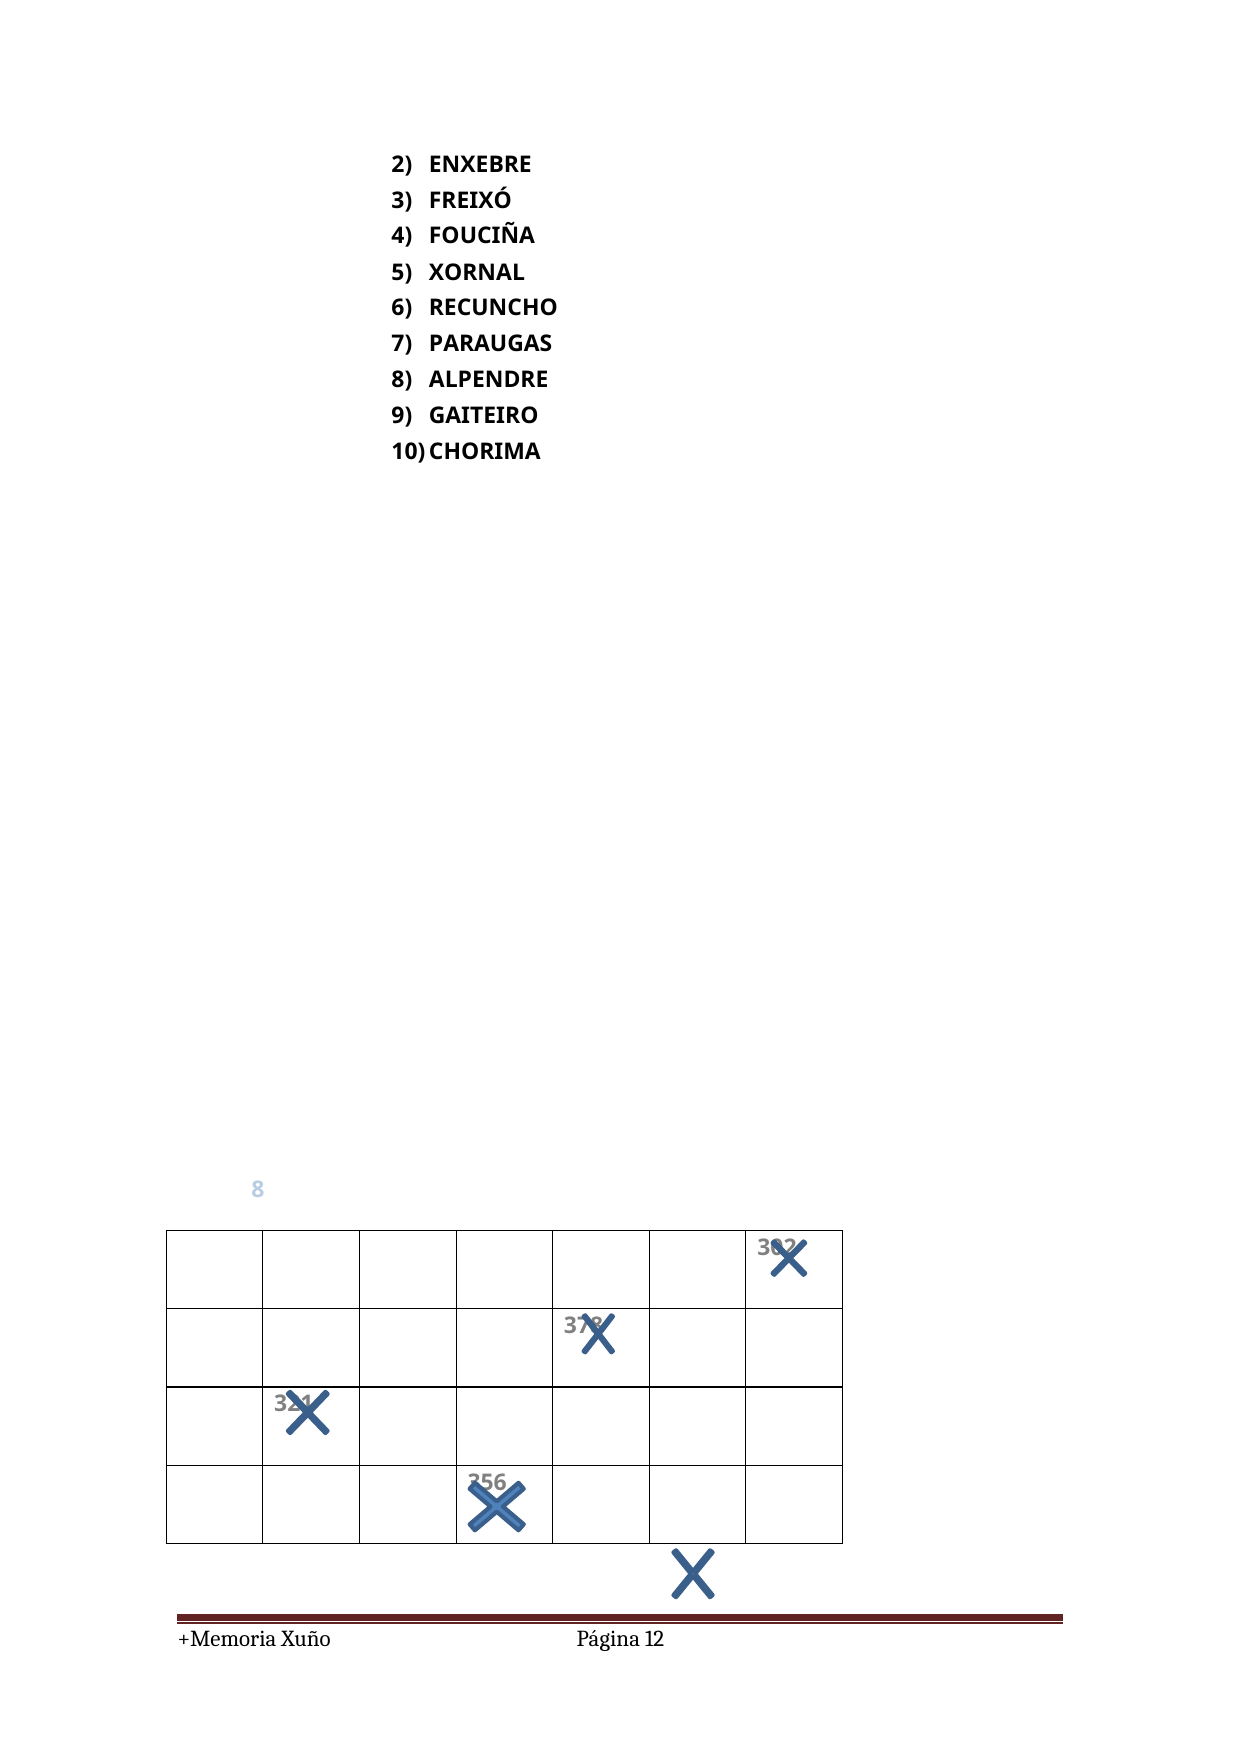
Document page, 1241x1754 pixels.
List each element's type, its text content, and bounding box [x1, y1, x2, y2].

table_cell [457, 1309, 552, 1386]
table_cell [167, 1309, 262, 1386]
table_cell [457, 1388, 552, 1464]
list CHORIMA [391, 435, 1063, 466]
table_cell [167, 1466, 262, 1543]
table_cell 378 [553, 1309, 649, 1386]
table_cell 321 [263, 1388, 359, 1464]
table_cell [746, 1309, 842, 1386]
list FREIXÓ [391, 183, 1063, 215]
list ALPENDRE [391, 363, 1063, 394]
table_cell [746, 1388, 842, 1464]
table_cell [650, 1388, 745, 1464]
table_cell [360, 1388, 456, 1464]
list RECUNCHO [391, 291, 1063, 323]
table_cell [650, 1466, 745, 1543]
table_cell [360, 1466, 456, 1543]
list GAITEIRO [391, 399, 1063, 430]
table_header [553, 1231, 649, 1308]
list XORNAL [391, 255, 1063, 287]
table_cell 356 [457, 1466, 552, 1543]
list ENXEBRE [391, 148, 1063, 179]
table_header [457, 1231, 552, 1308]
table_cell [167, 1388, 262, 1464]
table_cell [553, 1466, 649, 1543]
table_cell [263, 1309, 359, 1386]
table_cell [553, 1388, 649, 1464]
table_header 302 [746, 1231, 842, 1308]
table_header [167, 1231, 262, 1308]
table_cell [360, 1309, 456, 1386]
table_header [263, 1231, 359, 1308]
table_cell [746, 1466, 842, 1543]
list FOUCIÑA [391, 219, 1063, 251]
table_cell [263, 1466, 359, 1543]
list PARAUGAS [391, 327, 1063, 358]
table_cell [650, 1309, 745, 1386]
text 8 [251, 1173, 1063, 1204]
table_header [360, 1231, 456, 1308]
table_header [650, 1231, 745, 1308]
